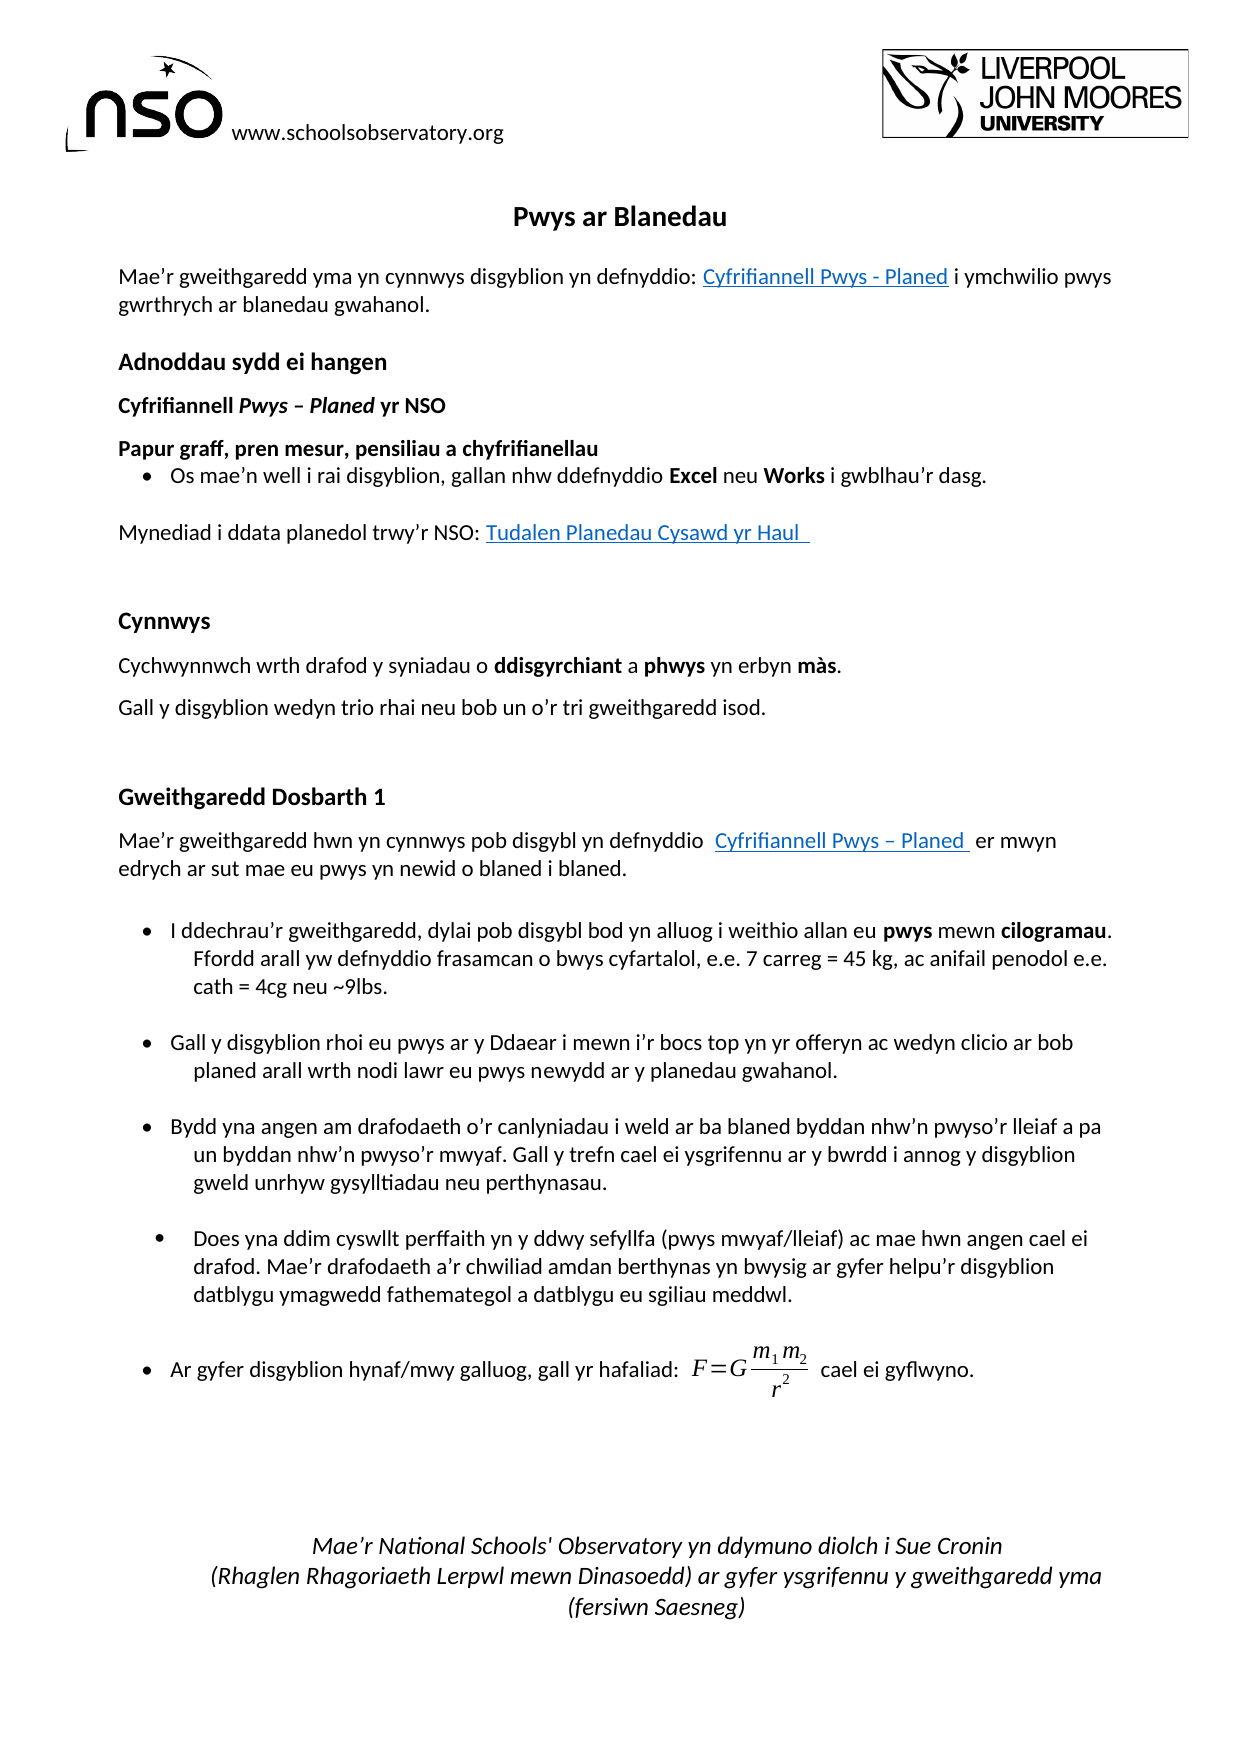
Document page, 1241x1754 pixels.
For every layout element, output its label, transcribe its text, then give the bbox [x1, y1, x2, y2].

text Mynediad i ddata planedol trwy’r NSO: Tudalen Planedau Cysawd yr Haul [118, 518, 1122, 546]
text Cychwynnwch wrth drafod y syniadau o ddisgyrchiant a phwys yn erbyn màs. [118, 651, 1122, 679]
picture [60, 53, 246, 155]
list Os mae’n well i rai disgyblion, gallan nhw ddefnyddio Excel neu Works i gwblhau’r dasg. [141, 462, 1122, 490]
text Adnoddau sydd ei hangen [118, 346, 1122, 376]
list Bydd yna angen am drafodaeth o’r canlyniadau i weld ar ba blaned byddan nhw’n pwyso’r lleiaf a pa un byddan nhw’n pwyso’r mwyaf. Gall y trefn cael ei ysgrifennu ar y bwrdd i annog y disgyblion gweld unrhyw gysylltiadau neu perthynasau. [141, 1112, 1122, 1196]
list Gall y disgyblion rhoi eu pwys ar y Ddaear i mewn i’r bocs top yn yr offeryn ac wedyn clicio ar bob planed arall wrth nodi lawr eu pwys newydd ar y planedau gwahanol. [141, 1028, 1122, 1084]
text www.schoolsobservatory.org [246, 118, 1122, 146]
text Papur graff, pren mesur, pensiliau a chyfrifianellau [118, 434, 1122, 462]
list Does yna ddim cyswllt perffaith yn y ddwy sefyllfa (pwys mwyaf/lleiaf) ac mae hwn angen cael ei drafod. Mae’r drafodaeth a’r chwiliad amdan berthynas yn bwysig ar gyfer helpu’r disgyblion datblygu ymagwedd fathemategol a datblygu eu sgiliau meddwl. [156, 1224, 1122, 1308]
picture [882, 49, 1189, 138]
text Gall y disgyblion wedyn trio rhai neu bob un o’r tri gweithgaredd isod. [118, 693, 1122, 721]
text Gweithgaredd Dosbarth 1 [118, 781, 1122, 811]
text Mae’r gweithgaredd yma yn cynnwys disgyblion yn defnyddio: Cyfrifiannell Pwys - Planed i ymchwilio pwys gwrthrych ar blanedau gwahanol. [118, 262, 1122, 318]
text Cynnwys [118, 605, 1122, 636]
list I ddechrau’r gweithgaredd, dylai pob disgybl bod yn alluog i weithio allan eu pwys mewn cilogramau. Ffordd arall yw defnyddio frasamcan o bwys cyfartalol, e.e. 7 carreg = 45 kg, ac anifail penodol e.e. cath = 4cg neu ~9lbs. [141, 916, 1122, 1000]
text Cyfrifiannell Pwys – Planed yr NSO [118, 392, 1122, 420]
text Mae’r gweithgaredd hwn yn cynnwys pob disgybl yn defnyddio Cyfrifiannell Pwys – Planed er mwyn edrych ar sut mae eu pwys yn newid o blaned i blaned. [118, 827, 1122, 883]
list Ar gyfer disgyblion hynaf/mwy galluog, gall yr hafaliad: cael ei gyflwyno. [141, 1336, 1122, 1402]
text Pwys ar Blanedau [118, 198, 1122, 234]
